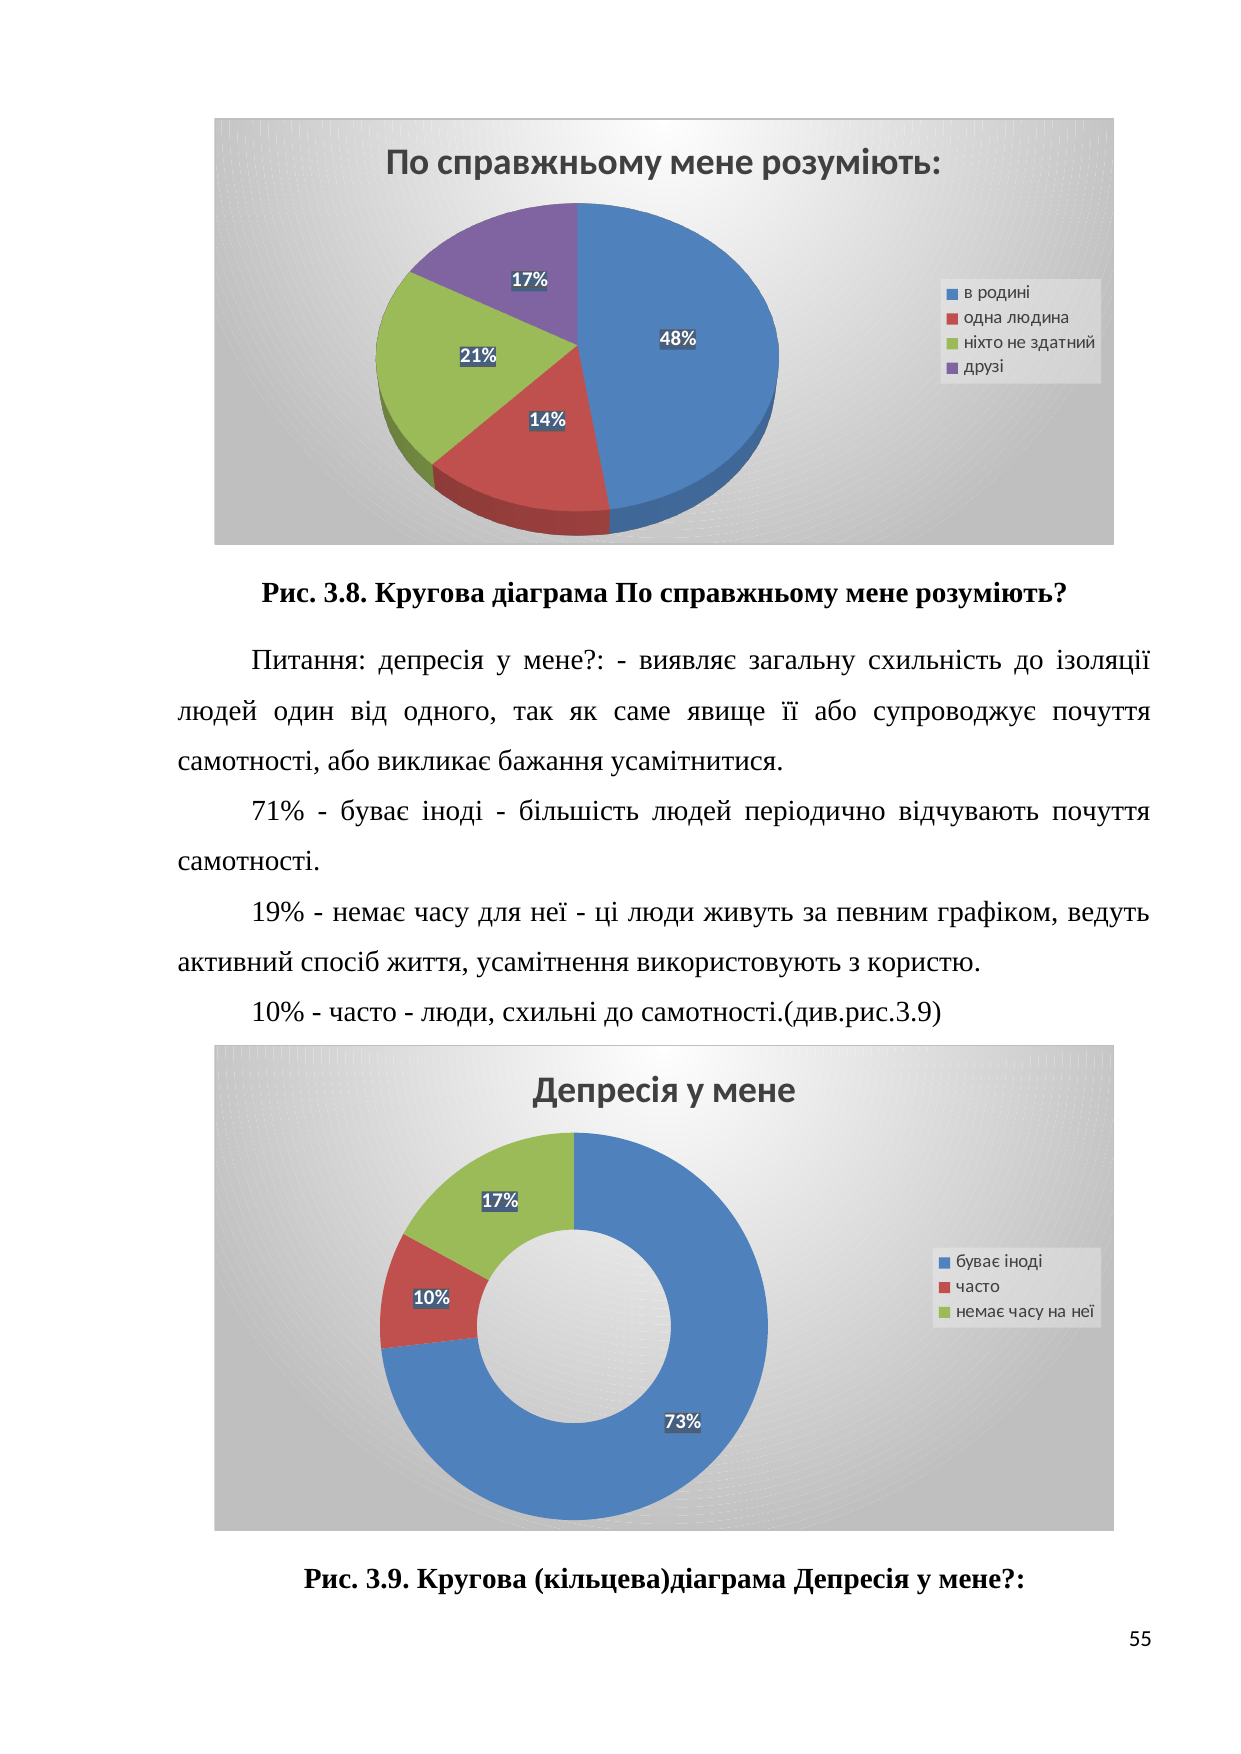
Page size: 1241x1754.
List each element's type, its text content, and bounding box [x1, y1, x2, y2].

text 71% - буває іноді - більшість людей періодично відчувають почуття самотності. [177, 793, 1152, 877]
text Рис. 3.8. Кругова діаграма По справжньому мене розумiють? [177, 575, 1152, 609]
text 19% - немає часу для неї - ці люди живуть за певним графіком, ведуть активний спосіб життя, усамітнення використовують з користю. [177, 894, 1152, 978]
text Питання: депресія у мене?: - виявляє загальну схильність до ізоляції людей один від одного, так як саме явище її або супроводжує почуття самотності, або викликає бажання усамітнитися. [177, 642, 1152, 776]
text 10% - часто - люди, схильні до самотності.(див.рис.3.9) [177, 994, 1152, 1028]
text Рис. 3.9. Кругова (кільцева)діаграма Депресiя у мене?: [177, 1561, 1152, 1595]
